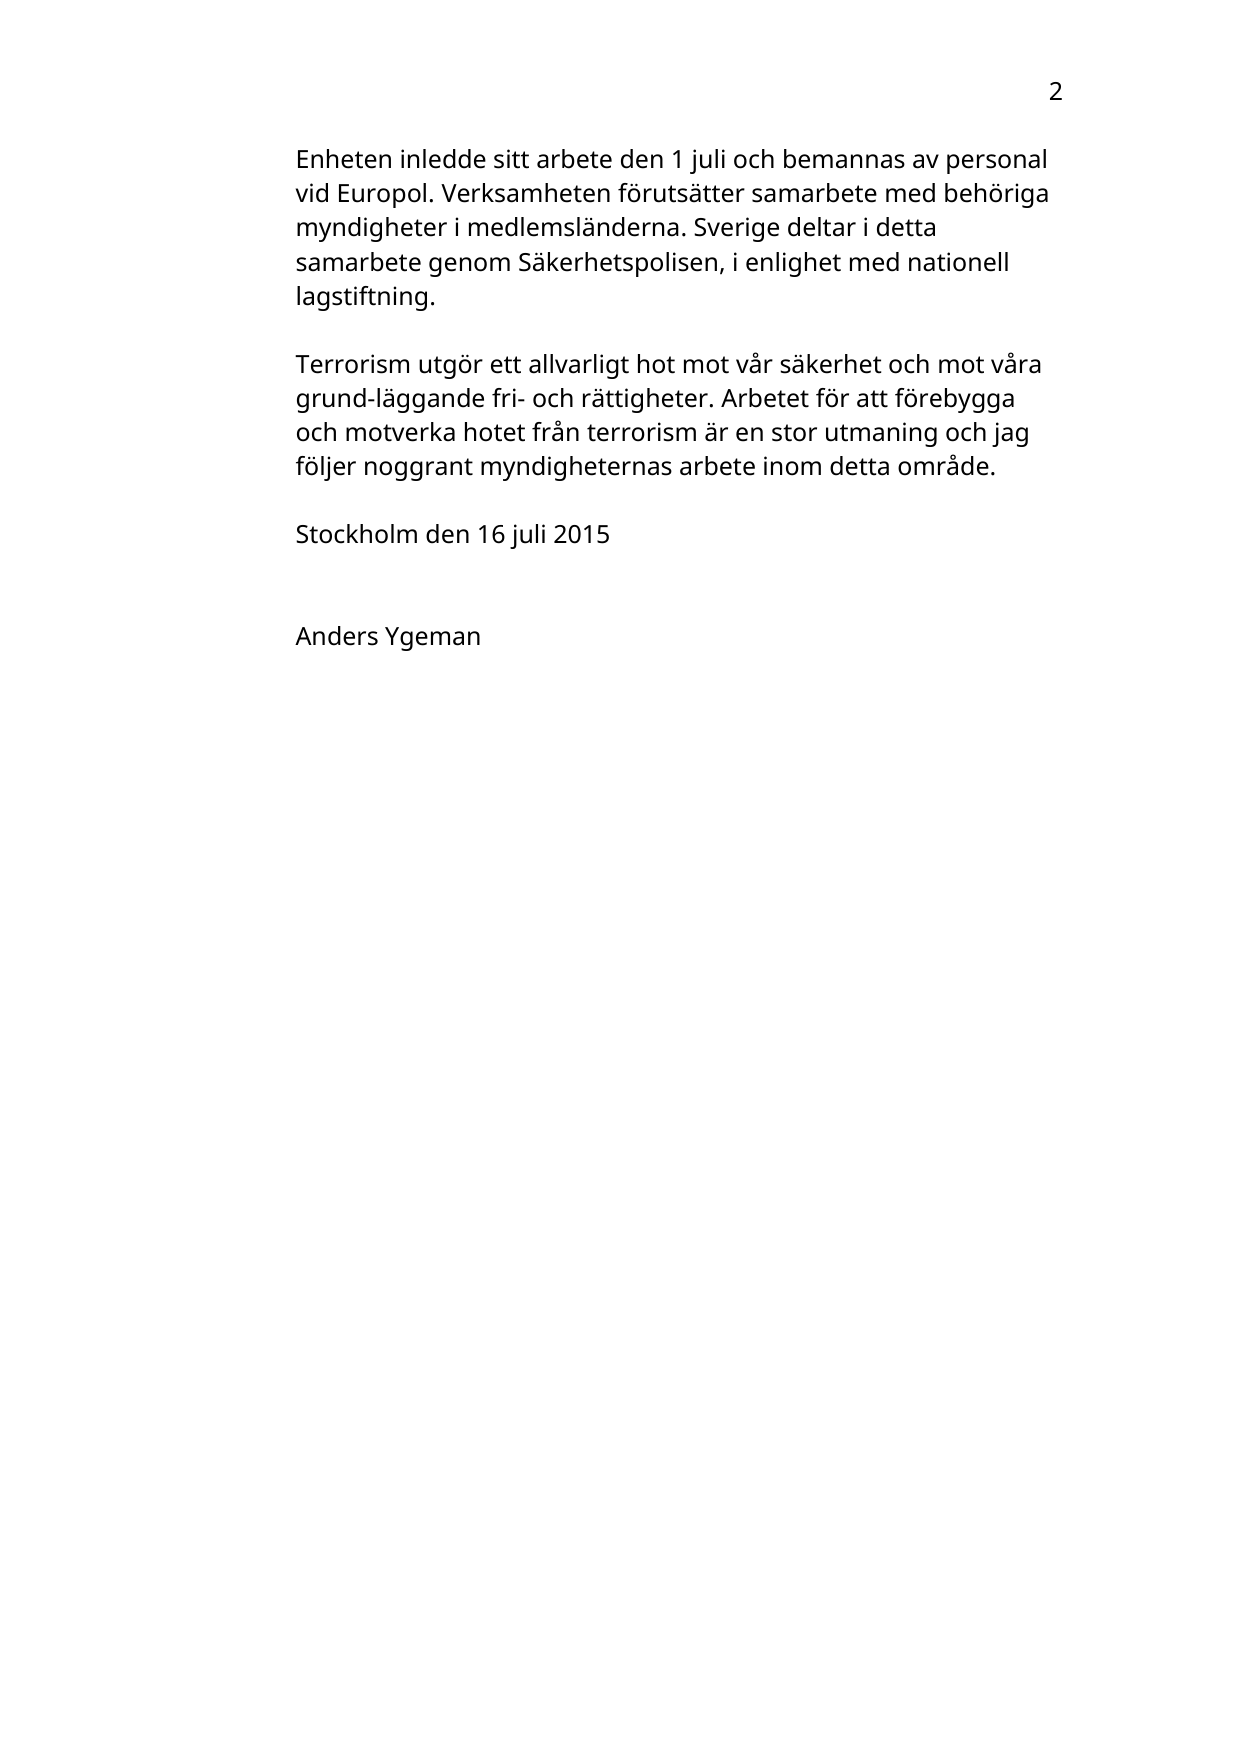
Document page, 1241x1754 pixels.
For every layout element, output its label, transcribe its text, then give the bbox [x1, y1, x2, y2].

text Anders Ygeman [295, 619, 1063, 653]
text Stockholm den 16 juli 2015 [295, 517, 1063, 551]
text Enheten inledde sitt arbete den 1 juli och bemannas av personal vid Europol. Verksamheten förutsätter samarbete med behöriga myndigheter i medlemsländerna. Sverige deltar i detta samarbete genom Säkerhetspolisen, i enlighet med nationell lagstiftning. [295, 142, 1063, 312]
text Terrorism utgör ett allvarligt hot mot vår säkerhet och mot våra grund-läggande fri- och rättigheter. Arbetet för att förebygga och motverka hotet från terrorism är en stor utmaning och jag följer noggrant myndigheternas arbete inom detta område. [295, 346, 1063, 483]
